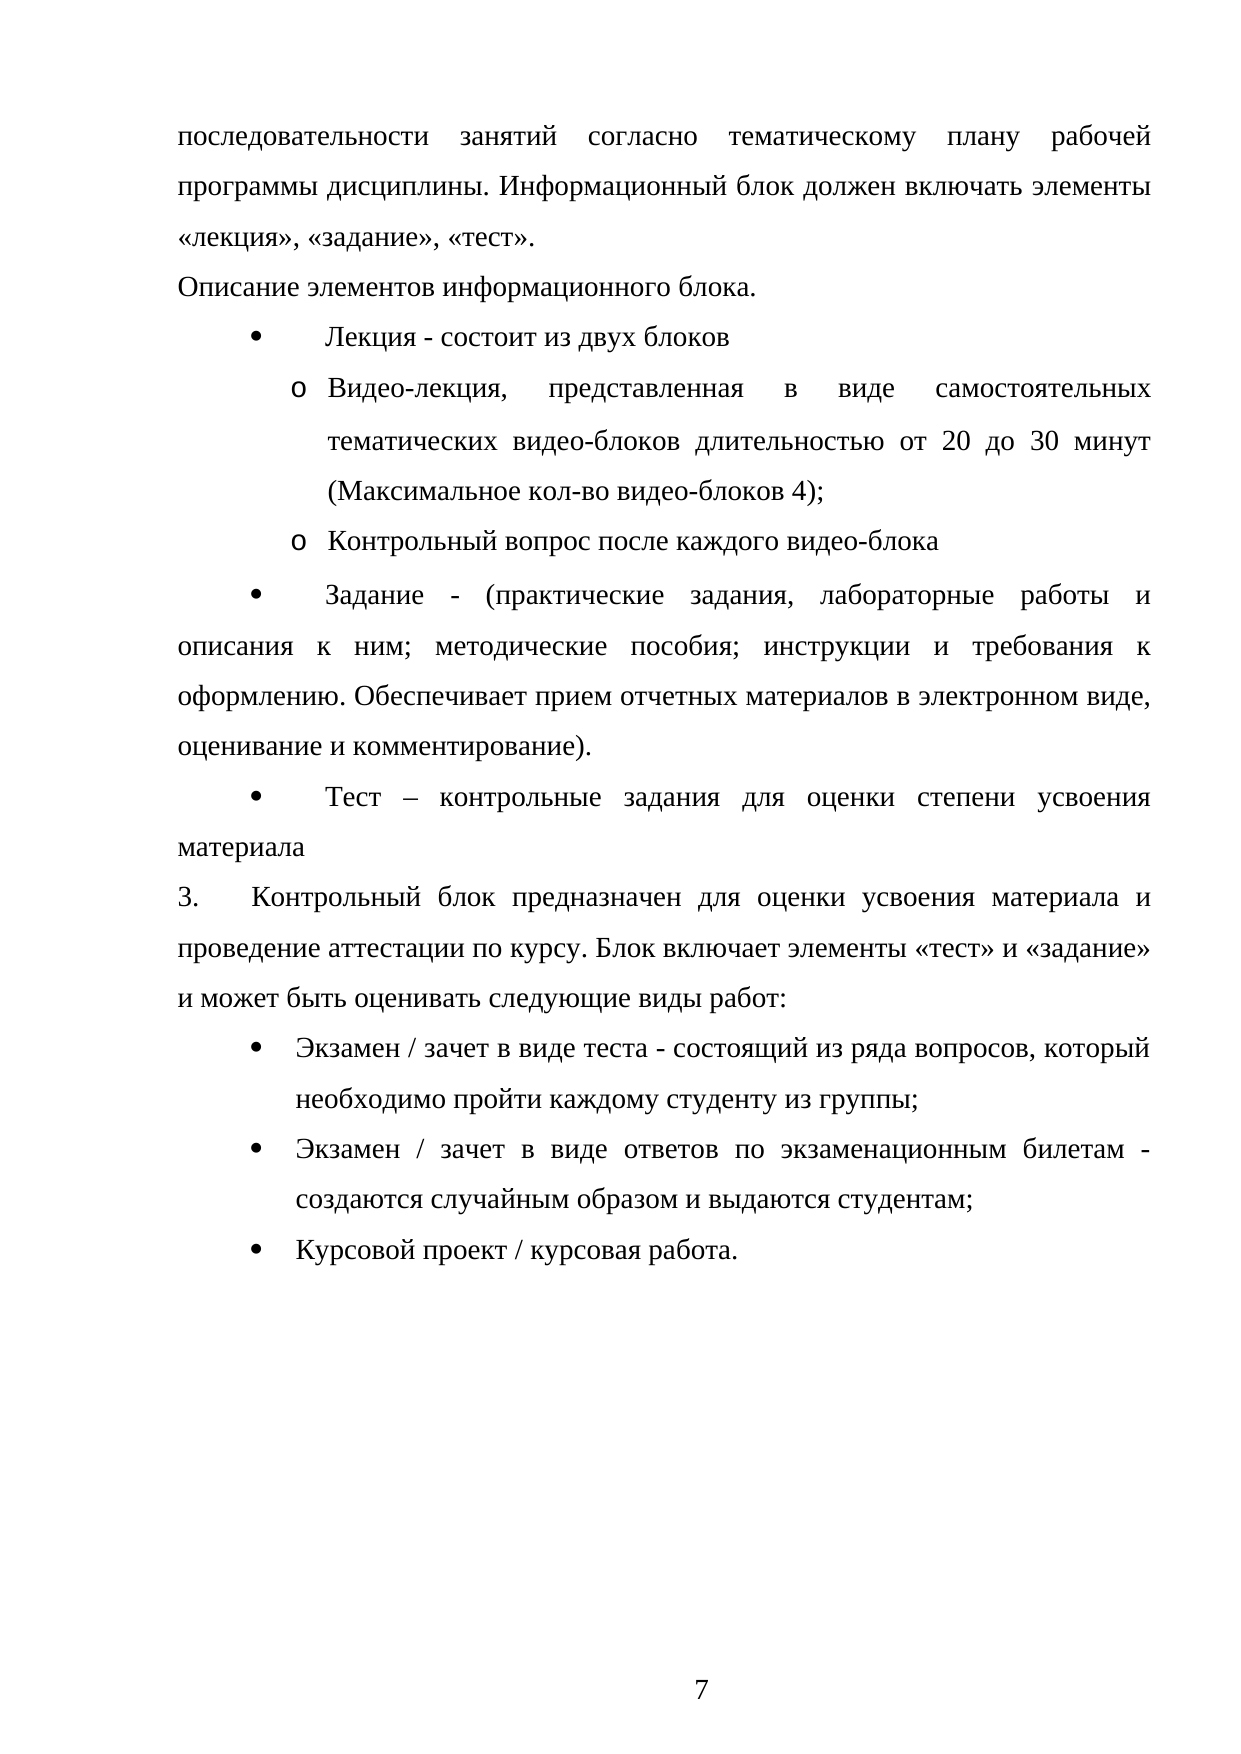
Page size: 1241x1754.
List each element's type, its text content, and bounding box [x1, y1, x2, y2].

list Тест – контрольные задания для оценки степени усвоения материала [177, 779, 1152, 863]
list Описание элементов информационного блока. [177, 269, 1152, 303]
list Курсовой проект / курсовая работа. [251, 1232, 1152, 1265]
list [177, 118, 1152, 252]
list Лекция - состоит из двух блоков [177, 319, 1152, 353]
list Экзамен / зачет в виде теста - состоящий из ряда вопросов, который необходимо пройти каждому студенту из группы; [251, 1030, 1152, 1114]
list Контрольный блок предназначен для оценки усвоения материала и проведение аттестации по курсу. Блок включает элементы «тест» и «задание» и может быть оценивать следующие виды работ: [177, 879, 1152, 1013]
list Видео-лекция, представленная в виде самостоятельных тематических видео-блоков длительностью от 20 до 30 минут (Максимальное кол-во видео-блоков 4); [290, 370, 1152, 506]
list Задание - (практические задания, лабораторные работы и описания к ним; методические пособия; инструкции и требования к оформлению. Обеспечивает прием отчетных материалов в электронном виде, оценивание и комментирование). [177, 577, 1152, 762]
list Экзамен / зачет в виде ответов по экзаменационным билетам - создаются случайным образом и выдаются студентам; [251, 1131, 1152, 1215]
list Контрольный вопрос после каждого видео-блока [290, 523, 1152, 559]
